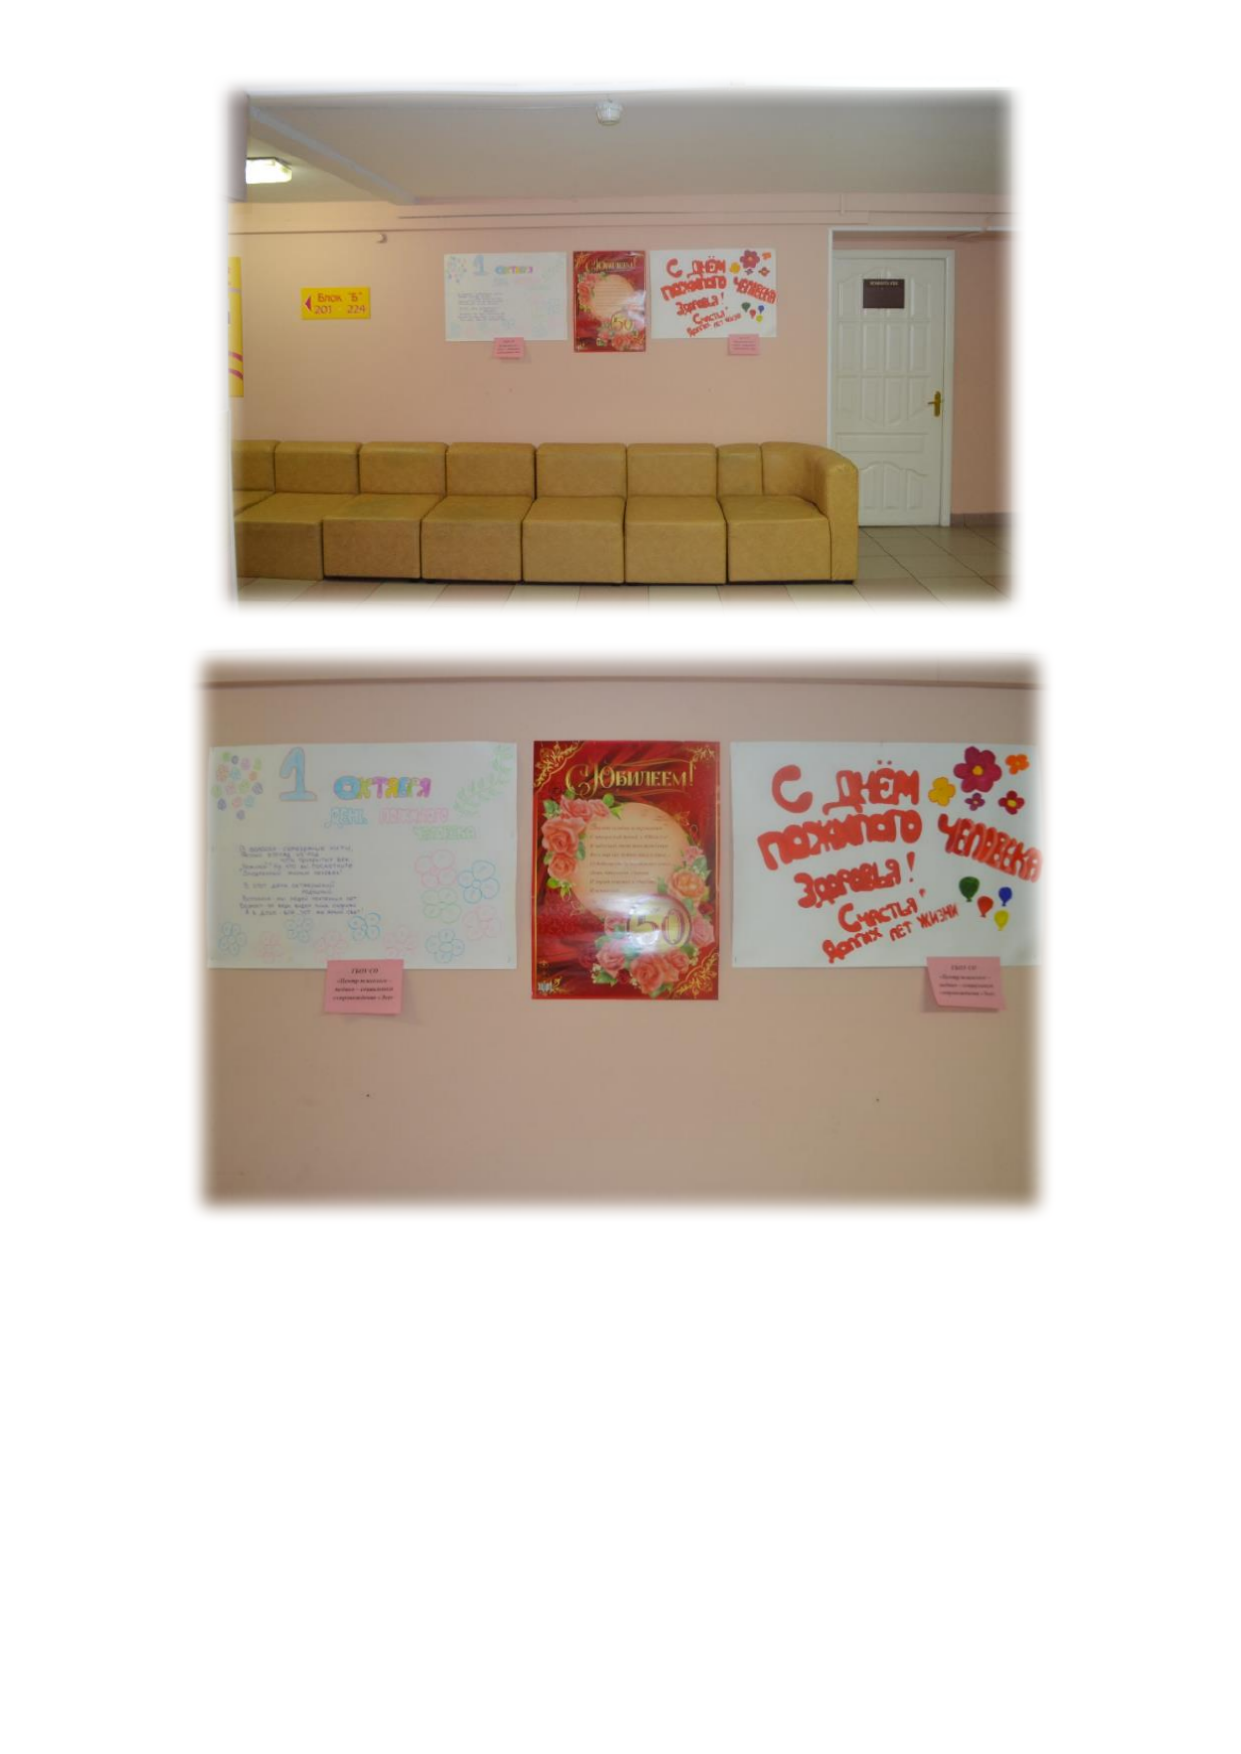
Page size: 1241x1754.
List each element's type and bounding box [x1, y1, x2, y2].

picture [214, 673, 1026, 1194]
picture [242, 104, 998, 589]
